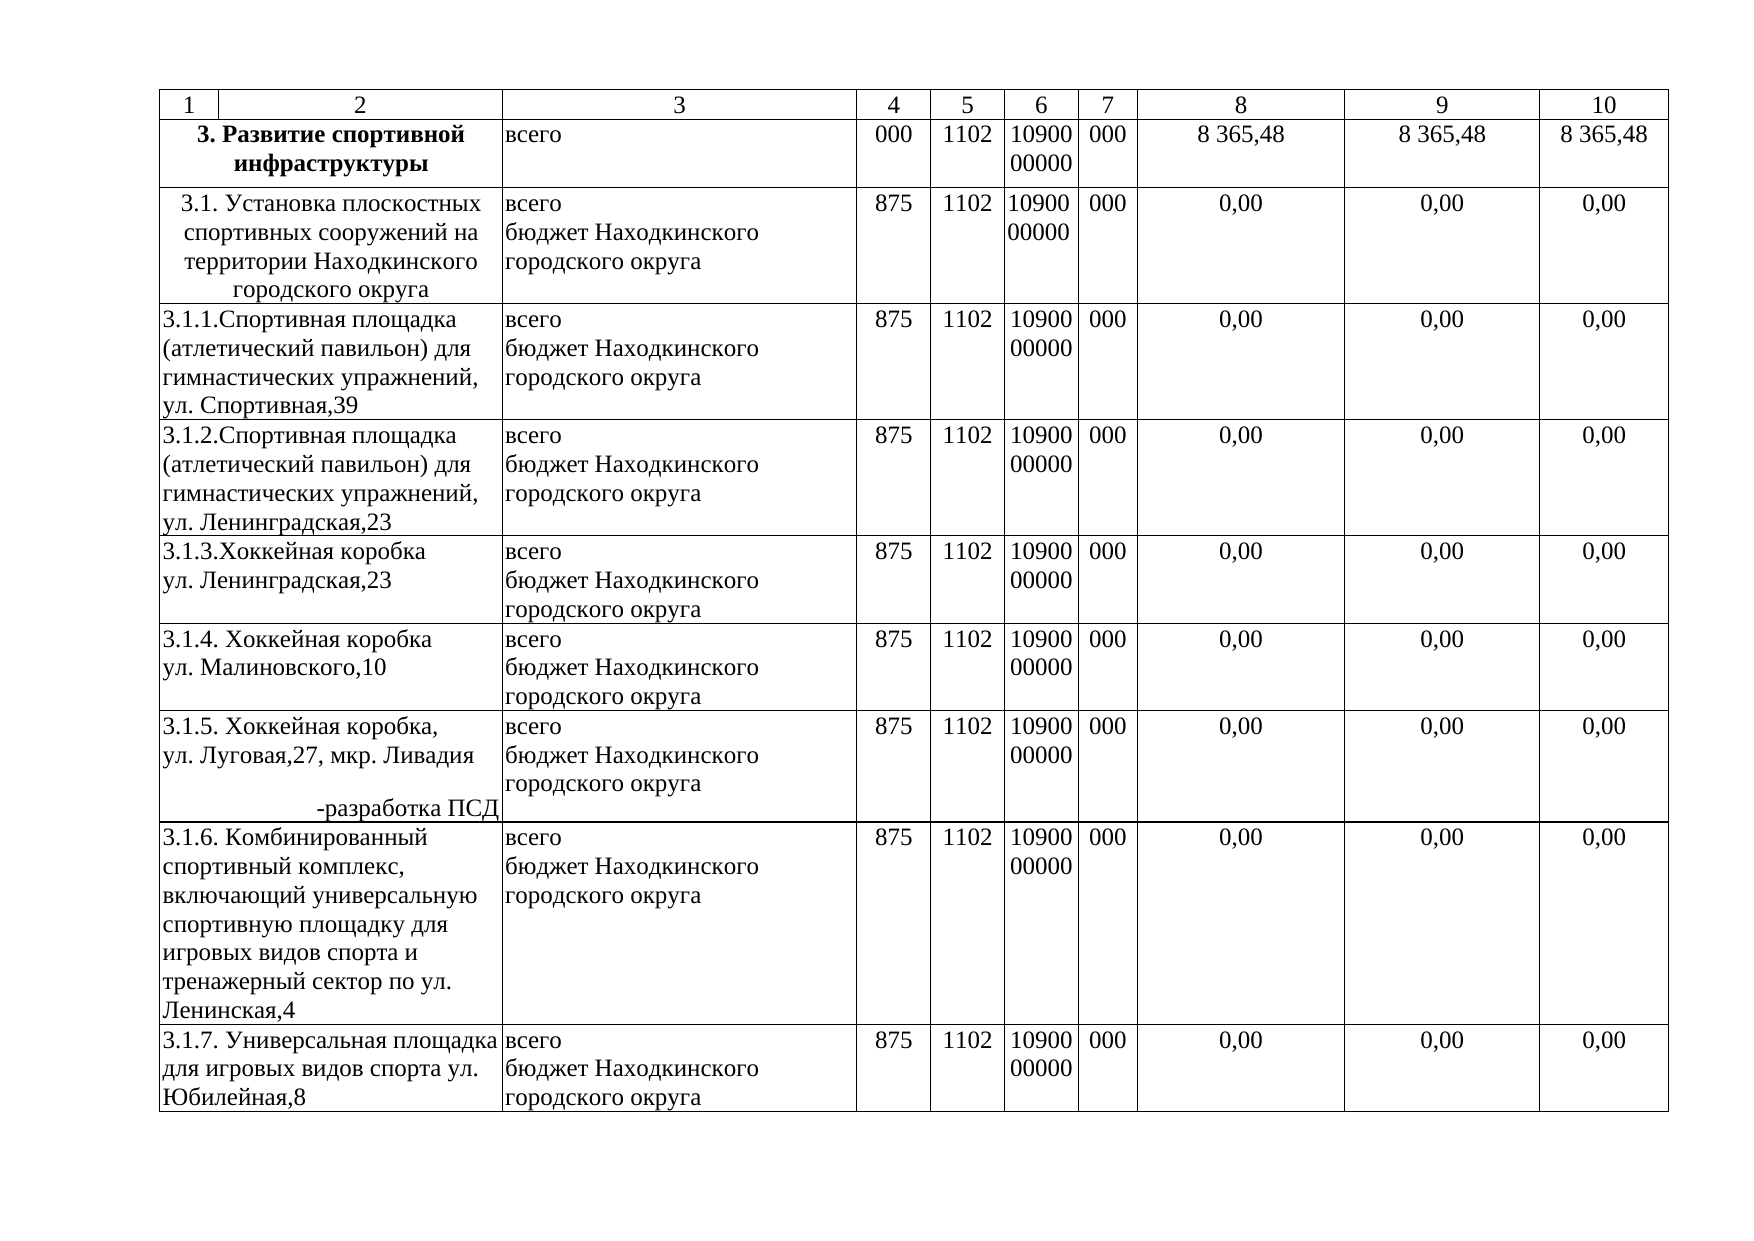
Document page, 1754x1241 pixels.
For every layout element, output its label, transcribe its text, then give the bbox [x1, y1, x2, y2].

table_cell 875 [857, 536, 930, 623]
table_cell 0,00 [1345, 711, 1539, 821]
table_cell 0,00 [1138, 624, 1344, 710]
table_cell 0,00 [1345, 304, 1539, 419]
table_cell 1090000000 [1005, 536, 1078, 623]
table_cell 0,00 [1345, 536, 1539, 623]
table_cell 000 [1079, 420, 1137, 535]
table_cell 000 [1079, 120, 1137, 187]
table_cell 0,00 [1540, 711, 1668, 821]
table_cell всего бюджет Находкинского городского округа [503, 304, 856, 419]
table_header 7 [1079, 90, 1137, 118]
table_cell 1090000000 [1005, 420, 1078, 535]
table_cell 0,00 [1540, 304, 1668, 419]
table_cell 0,00 [1540, 624, 1668, 710]
table_cell 0,00 [1138, 420, 1344, 535]
table_cell 1102 [931, 711, 1004, 821]
table_cell 1102 [931, 304, 1004, 419]
table_cell 0,00 [1138, 536, 1344, 623]
table_cell 1090000000 [1005, 624, 1078, 710]
table_cell всего бюджет Находкинского городского округа [503, 420, 856, 535]
table_cell 3.1. Установка плоскостных спортивных сооружений на территории Находкинского городского округа [160, 188, 502, 303]
table_cell 3.1.6. Комбинированный спортивный комплекс, включающий универсальную спортивную площадку для игровых видов спорта и тренажерный сектор по ул. Ленинская,4 [160, 823, 502, 1024]
table_cell 000 [1079, 624, 1137, 710]
table_cell 0,00 [1540, 536, 1668, 623]
table_cell 8 365,48 [1345, 120, 1539, 187]
table_cell 0,00 [1540, 1025, 1668, 1111]
table_cell 1090000000 [1005, 304, 1078, 419]
table_header 5 [931, 90, 1004, 118]
table_cell 3. Развитие спортивной инфраструктуры [160, 120, 502, 187]
table_cell 1090000000 [1005, 120, 1078, 187]
table_cell 1102 [931, 420, 1004, 535]
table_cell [503, 188, 856, 303]
table_cell 0,00 [1138, 823, 1344, 1024]
table_cell 0,00 [1540, 823, 1668, 1024]
table_cell 000 [1079, 188, 1137, 303]
table_header 1 [160, 90, 218, 118]
table_header 9 [1345, 90, 1539, 118]
table_cell 3.1.1.Спортивная площадка (атлетический павильон) для гимнастических упражнений, ул. Спортивная,39 [160, 304, 502, 419]
table_cell 000 [1079, 536, 1137, 623]
table_cell 0,00 [1345, 188, 1539, 303]
table_cell 875 [857, 420, 930, 535]
table_cell 1102 [931, 1025, 1004, 1111]
table_cell 875 [857, 624, 930, 710]
table_cell 8 365,48 [1540, 120, 1668, 187]
table_cell 3.1.7. Универсальная площадка для игровых видов спорта ул. Юбилейная,8 [160, 1025, 502, 1111]
table_cell 0,00 [1138, 711, 1344, 821]
table_cell 1102 [931, 120, 1004, 187]
table_cell всего бюджет Находкинского городского округа [503, 711, 856, 821]
table_cell 875 [857, 188, 930, 303]
table_header 2 [219, 90, 502, 118]
table_cell 1090000000 [1005, 711, 1078, 821]
table_cell 3.1.5. Хоккейная коробка, ул. Луговая,27, мкр. Ливадия -разработка ПСД [160, 711, 502, 821]
table_cell 000 [1079, 823, 1137, 1024]
table_cell 3.1.2.Спортивная площадка (атлетический павильон) для гимнастических упражнений, ул. Ленинградская,23 [160, 420, 502, 535]
table_cell всего бюджет Находкинского городского округа [503, 624, 856, 710]
table_cell 0,00 [1345, 420, 1539, 535]
table_cell 0,00 [1138, 1025, 1344, 1111]
table_cell 1102 [931, 188, 1004, 303]
table_cell всего бюджет Находкинского городского округа [503, 536, 856, 623]
table_cell 1102 [931, 823, 1004, 1024]
table_cell 000 [857, 120, 930, 187]
table_cell 875 [857, 823, 930, 1024]
table_header 3 [503, 90, 856, 118]
table_cell 1090000000 [1005, 823, 1078, 1024]
table_cell 1090000000 [1005, 188, 1078, 303]
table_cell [503, 1025, 856, 1111]
table_cell 000 [1079, 1025, 1137, 1111]
table_cell 0,00 [1540, 420, 1668, 535]
table_cell 000 [1079, 711, 1137, 821]
table_cell 1102 [931, 624, 1004, 710]
table_cell 0,00 [1138, 188, 1344, 303]
table_cell 0,00 [1345, 1025, 1539, 1111]
table_cell 3.1.3.Хоккейная коробка ул. Ленинградская,23 [160, 536, 502, 623]
table_cell 0,00 [1345, 823, 1539, 1024]
table_cell 875 [857, 711, 930, 821]
table_cell 875 [857, 1025, 930, 1111]
table_cell 8 365,48 [1138, 120, 1344, 187]
table_cell 0,00 [1345, 624, 1539, 710]
table_cell всего [503, 120, 856, 187]
table_cell 3.1.4. Хоккейная коробка ул. Малиновского,10 [160, 624, 502, 710]
table_header 10 [1540, 90, 1668, 118]
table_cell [503, 823, 856, 1024]
table_cell 0,00 [1540, 188, 1668, 303]
table_header 4 [857, 90, 930, 118]
table_cell 1090000000 [1005, 1025, 1078, 1111]
table_cell 0,00 [1138, 304, 1344, 419]
table_cell 1102 [931, 536, 1004, 623]
table_cell 875 [857, 304, 930, 419]
table_header 6 [1005, 90, 1078, 118]
table_header 8 [1138, 90, 1344, 118]
table_cell 000 [1079, 304, 1137, 419]
